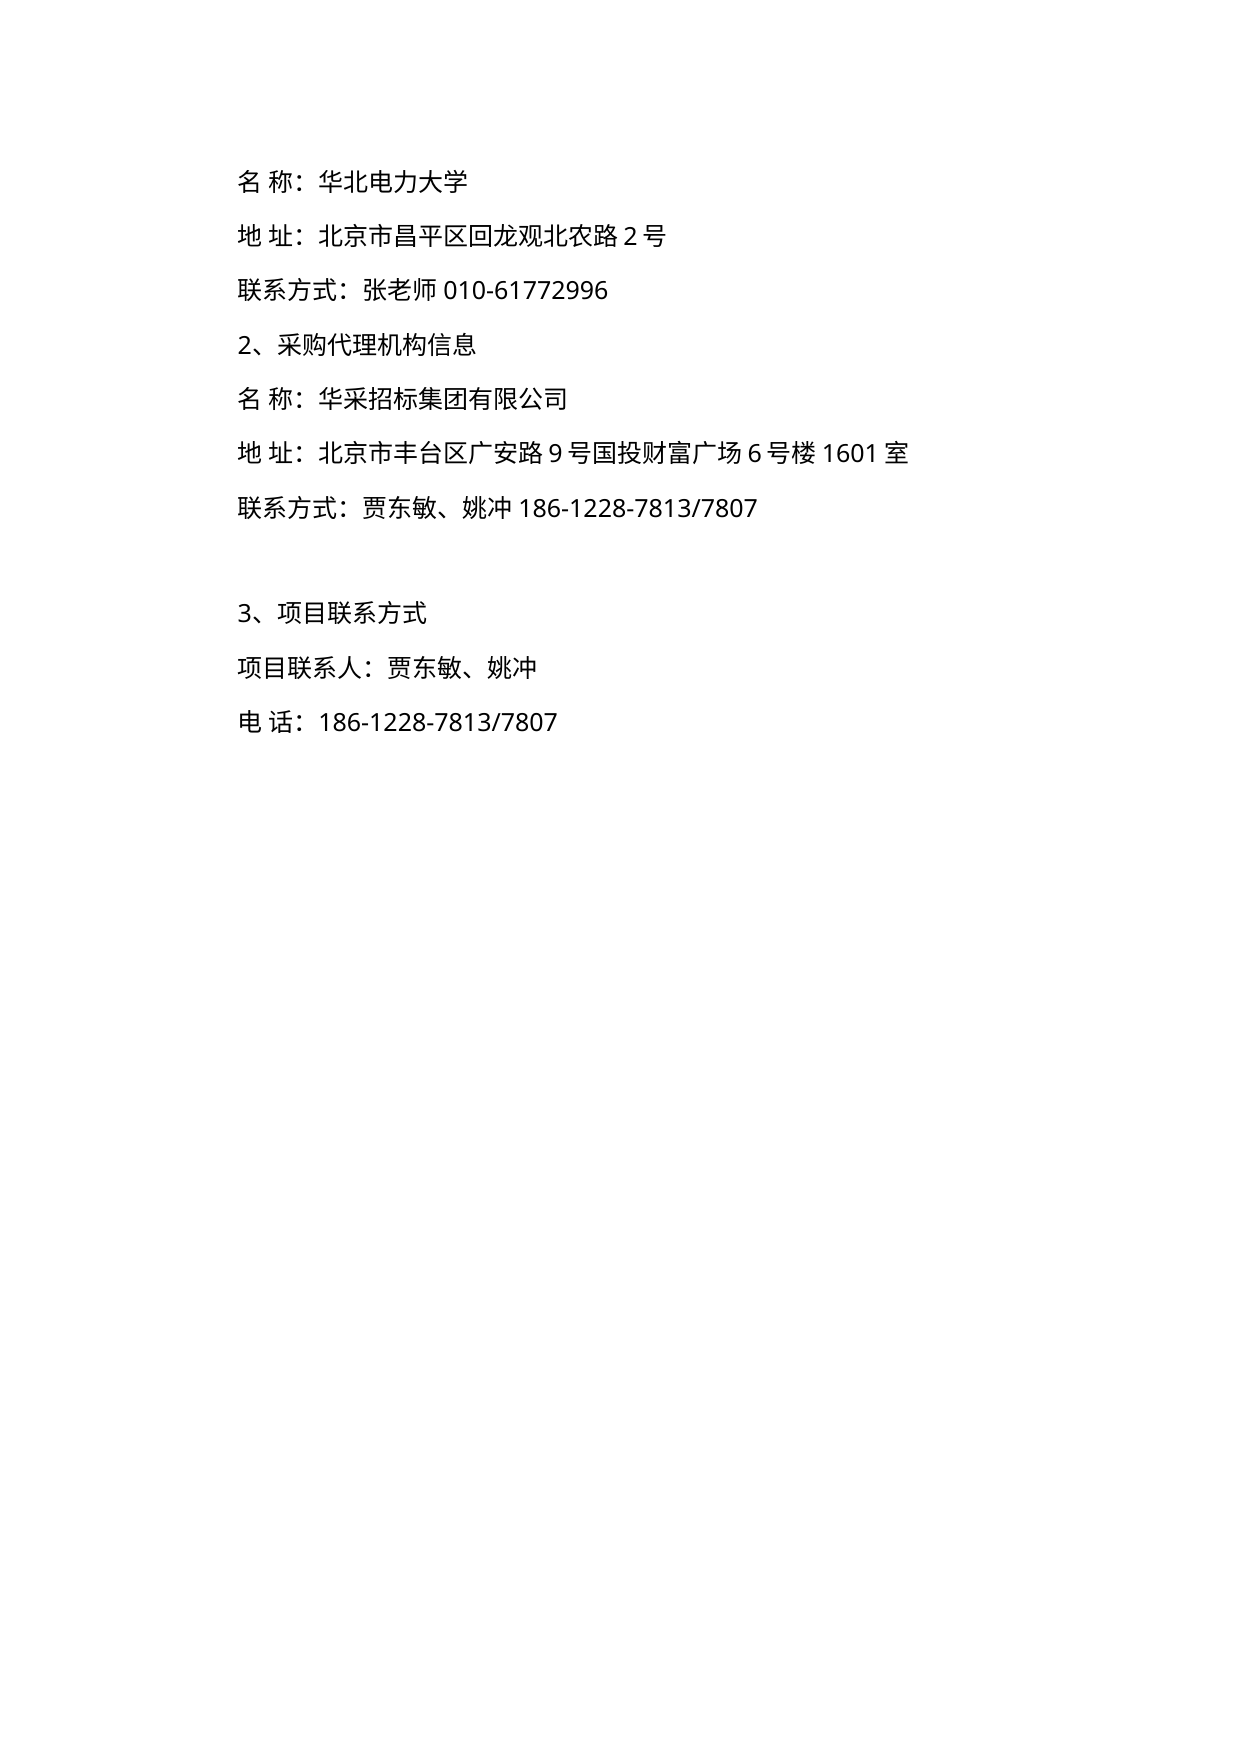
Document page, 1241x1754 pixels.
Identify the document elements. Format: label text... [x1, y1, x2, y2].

text 电 话：186-1228-7813/7807 [187, 702, 1053, 739]
text 3、项目联系方式 [187, 594, 1053, 630]
text 2、采购代理机构信息 [187, 325, 1053, 361]
text 联系方式：张老师 010-61772996 [187, 271, 1053, 307]
text 地 址：北京市丰台区广安路9号国投财富广场6号楼1601室 [187, 434, 1053, 470]
text 项目联系人：贾东敏、姚冲 [187, 648, 1053, 684]
text 名 称：华北电力大学 [187, 162, 1053, 198]
text 联系方式：贾东敏、姚冲 186-1228-7813/7807 [187, 488, 1053, 524]
text 地 址：北京市昌平区回龙观北农路2号 [187, 216, 1053, 253]
text 名 称：华采招标集团有限公司 [187, 379, 1053, 416]
